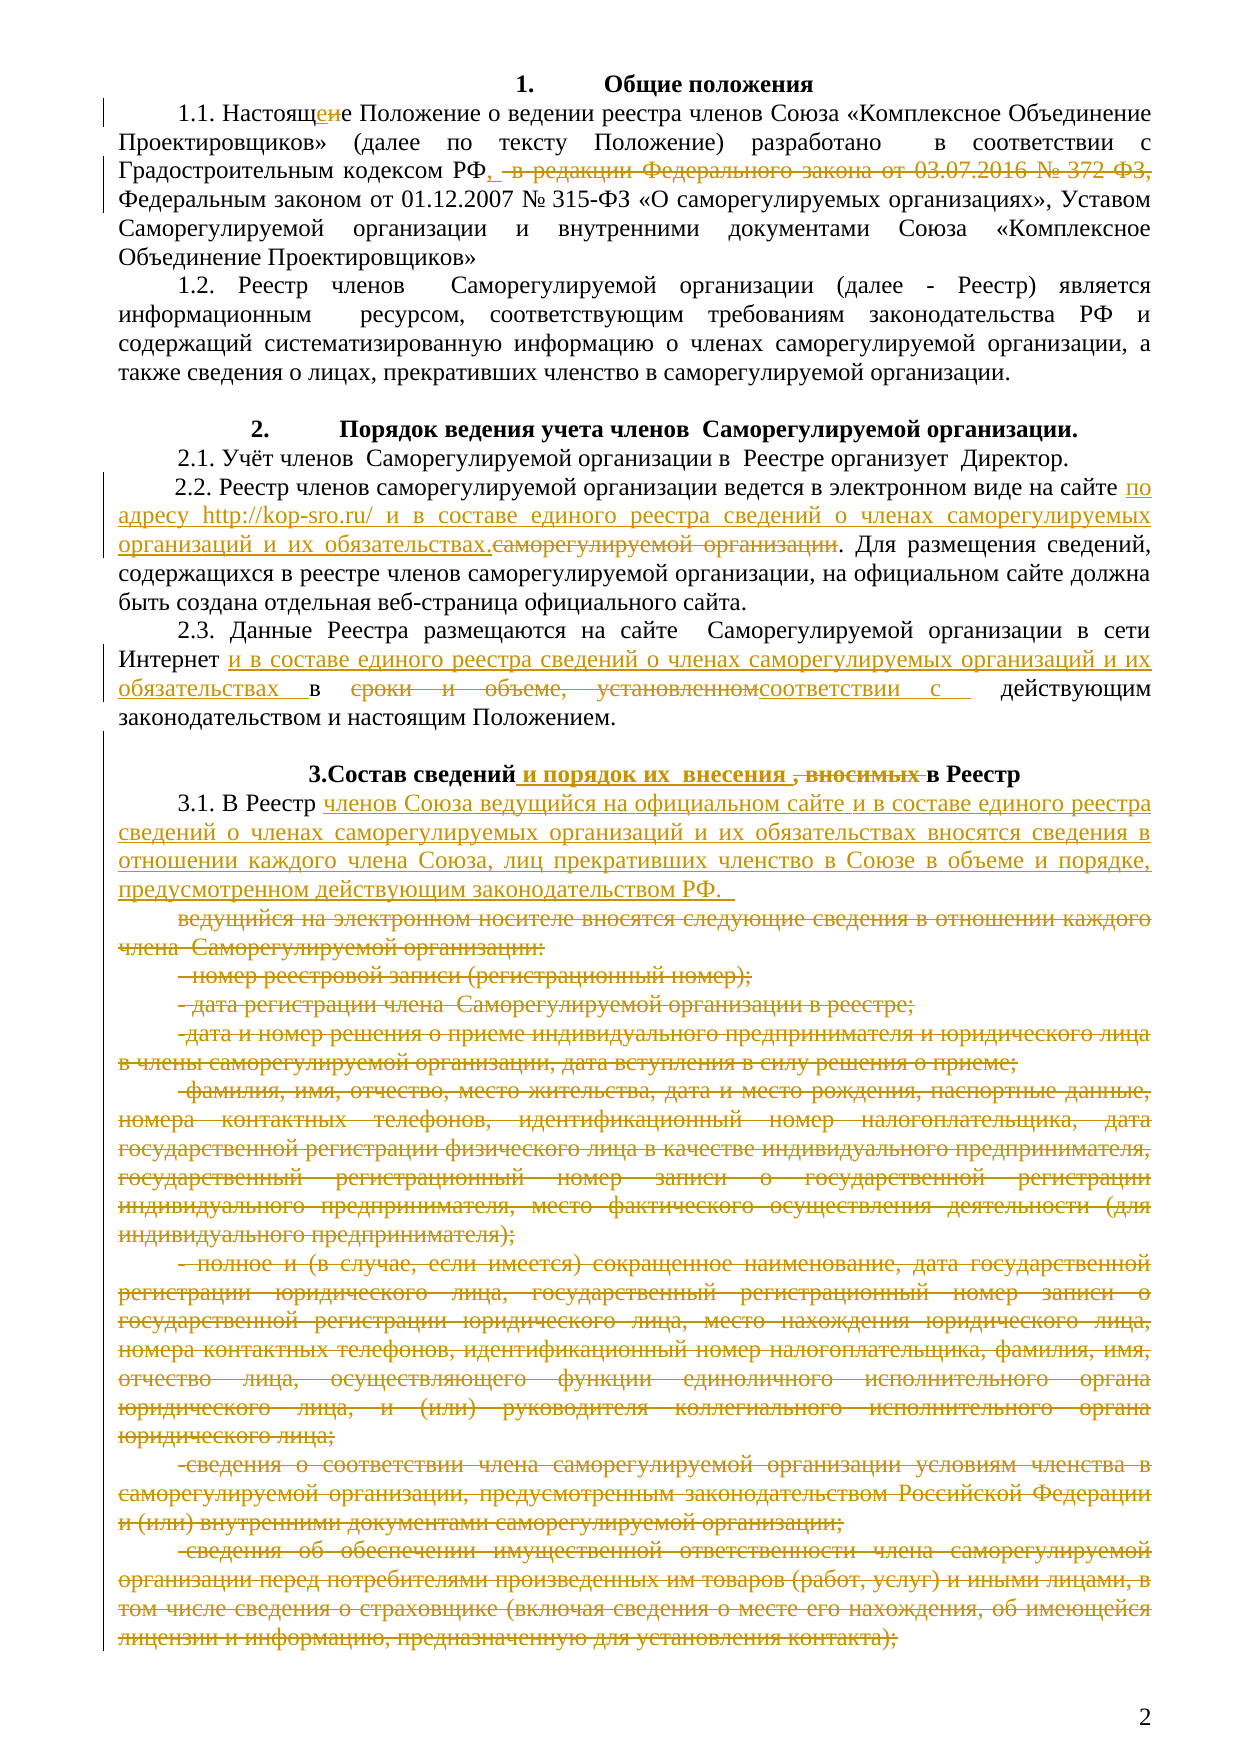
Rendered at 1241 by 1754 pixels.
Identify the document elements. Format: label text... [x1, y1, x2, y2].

text 3.1. В Реестр [118, 788, 1152, 871]
text 3.Состав сведенийв Реестр [118, 759, 1152, 788]
text 2.1. Учёт членов Саморегулируемой организации в Реестре организует Директор. [118, 443, 1152, 472]
text 1.1. Настояще Положение о ведении реестра членов Союза «Комплексное Объединение Проектировщиков» (далее по тексту Положение) разработано в соответствии с Градостроительным кодексом РФФедеральным законом от 01.12.2007 № 315-ФЗ «О саморегулируемых организациях», Уставом Саморегулируемой организации и внутренними документами Союза «Комплексное Объединение Проектировщиков» [118, 98, 1152, 271]
list Общие положения [118, 69, 1152, 98]
text 3.1. В Реестр [118, 872, 1152, 903]
text 1.2. Реестр членов Саморегулируемой организации (далее - Реестр) является информационным ресурсом, соответствующим требованиям законодательства РФ и содержащий систематизированную информацию о членах саморегулируемой организации, а также сведения о лицах, прекративших членство в саморегулируемой организации. [118, 271, 1152, 386]
text 2.3. Данные Реестра размещаются на сайте Саморегулируемой организации в сети Интернет в действующим законодательством и настоящим Положением. [118, 616, 1152, 731]
text 2.2. Реестр членов саморегулируемой организации ведется в электронном виде на сайте . Для размещения сведений, содержащихся в реестре членов саморегулируемой организации, на официальном сайте должна быть создана отдельная веб-страница официального сайта. [118, 472, 1152, 616]
list Порядок ведения учета членов Саморегулируемой организации. [118, 414, 1152, 443]
